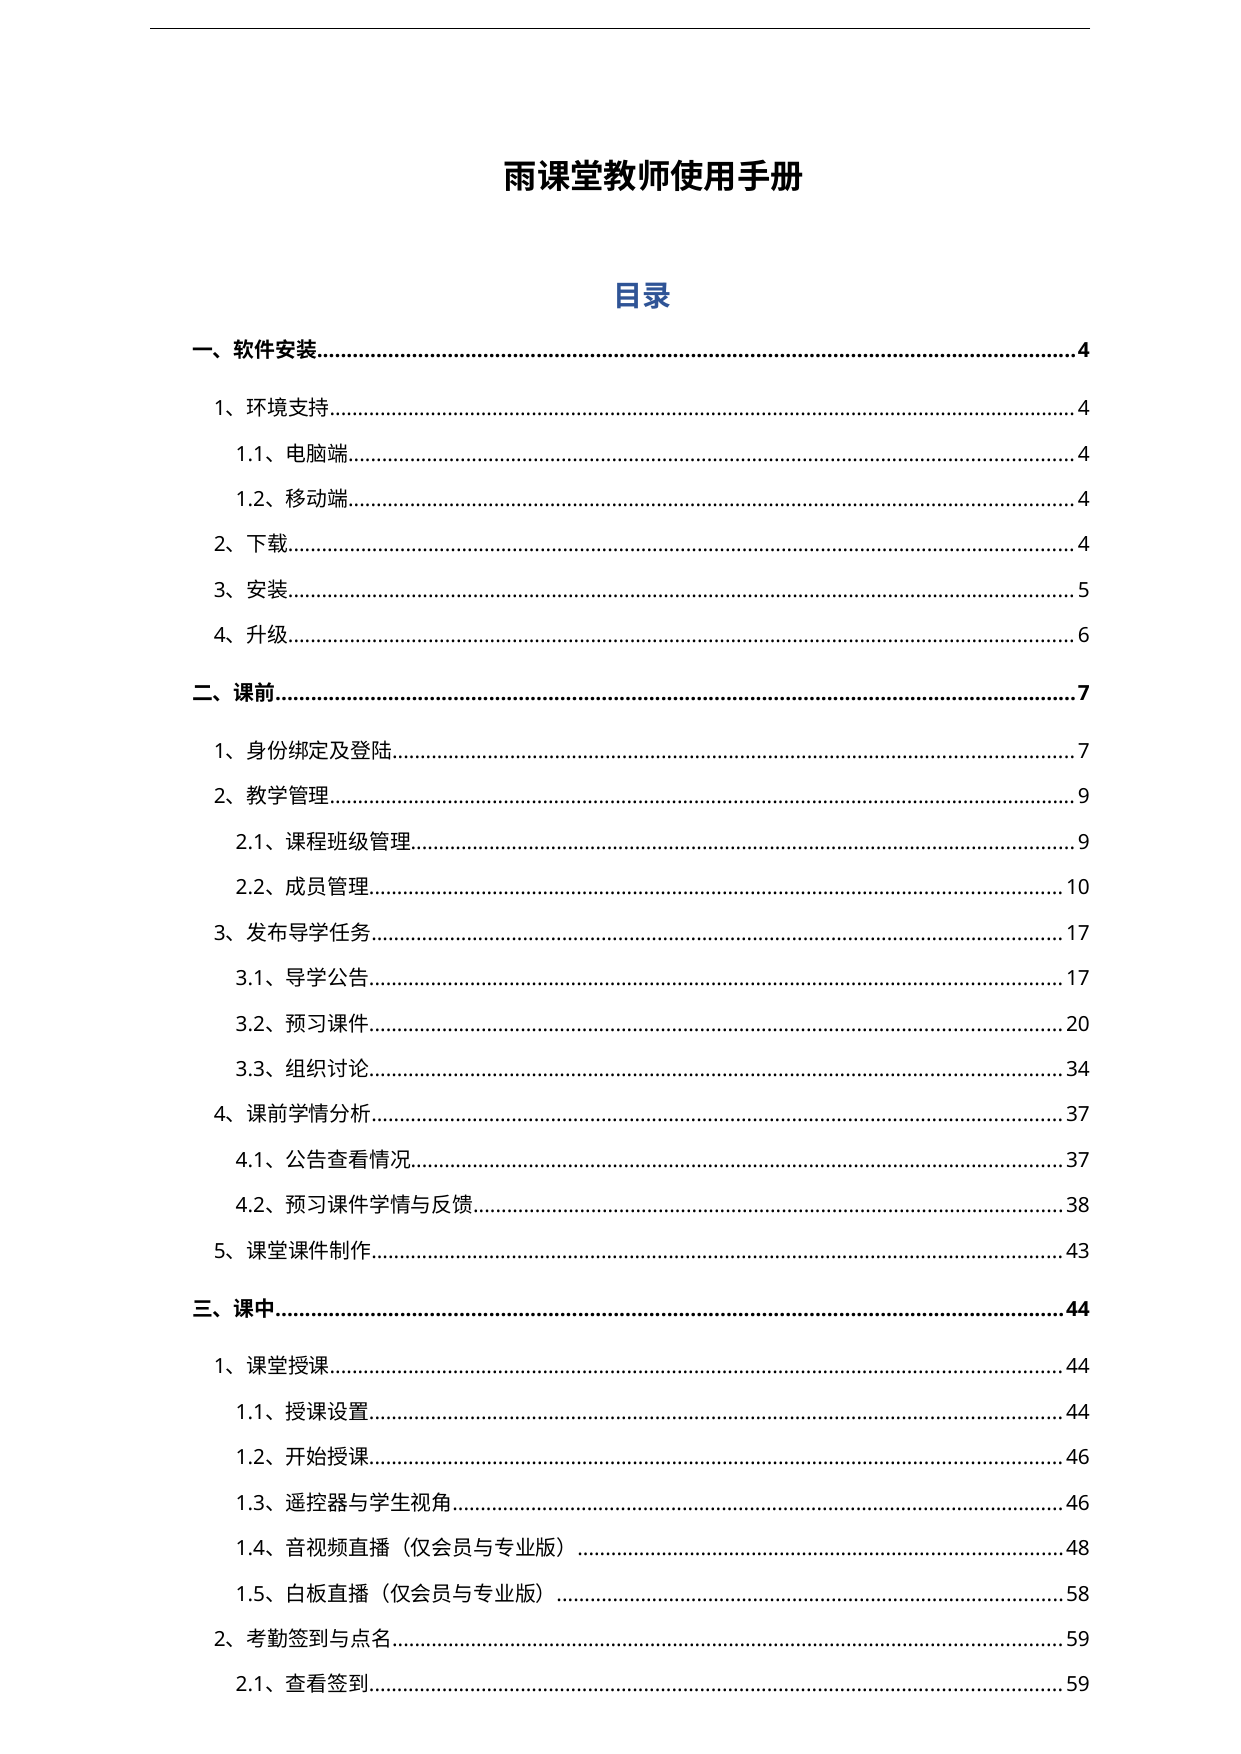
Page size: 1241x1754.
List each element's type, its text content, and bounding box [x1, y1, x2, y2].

text 雨课堂教师使用手册 [150, 150, 1090, 198]
